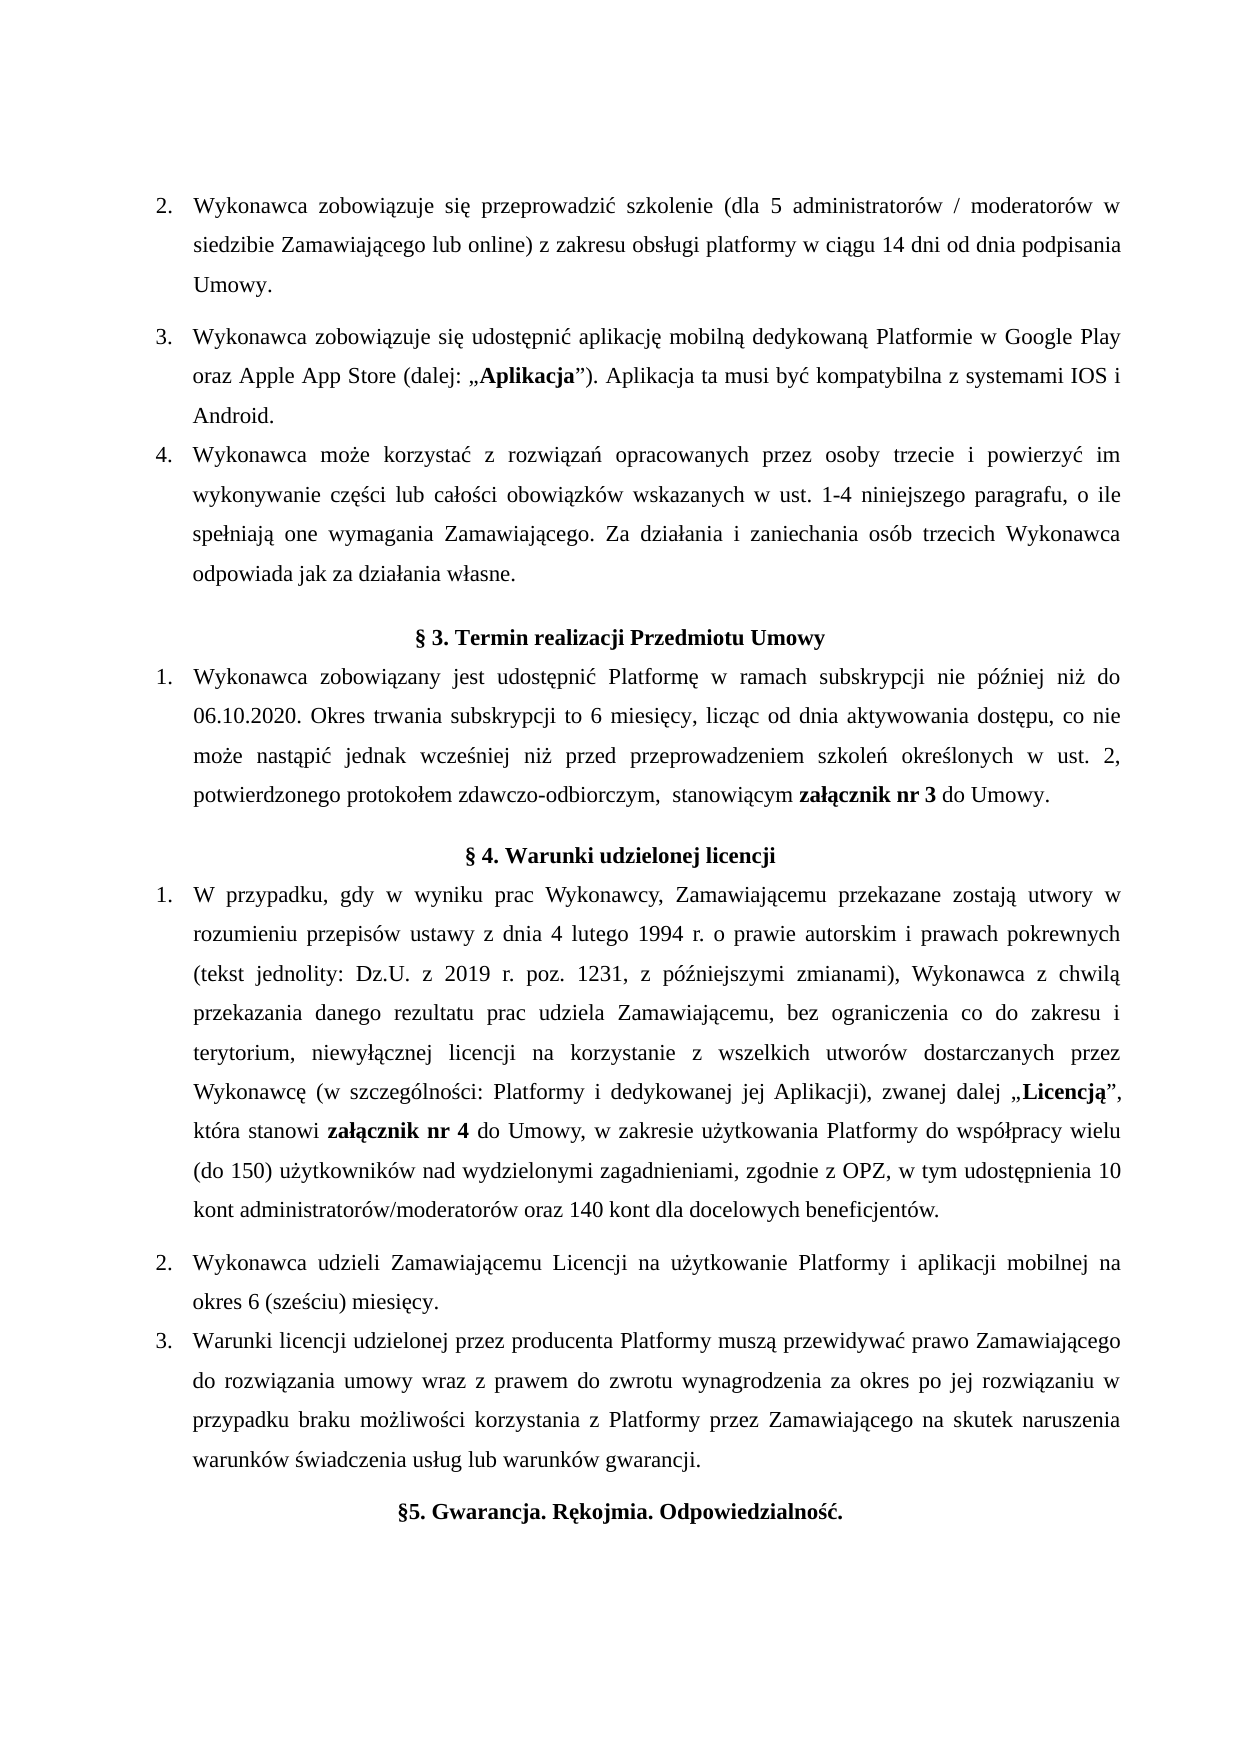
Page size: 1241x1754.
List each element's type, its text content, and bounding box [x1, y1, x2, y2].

list W przypadku, gdy w wyniku prac Wykonawcy, Zamawiającemu przekazane zostają utwory w rozumieniu przepisów ustawy z dnia 4 lutego 1994 r. o prawie autorskim i prawach pokrewnych (tekst jednolity: Dz.U. z 2019 r. poz. 1231, z późniejszymi zmianami), Wykonawca z chwilą przekazania danego rezultatu prac udziela Zamawiającemu, bez ograniczenia co do zakresu i terytorium, niewyłącznej licencji na korzystanie z wszelkich utworów dostarczanych przez Wykonawcę (w szczególności: Platformy i dedykowanej jej Aplikacji), zwanej dalej „Licencją”, która stanowi załącznik nr 4 do Umowy, w zakresie użytkowania Platformy do współpracy wielu (do 150) użytkowników nad wydzielonymi zagadnieniami, zgodnie z OPZ, w tym udostępnienia 10 kont administratorów/moderatorów oraz 140 kont dla docelowych beneficjentów. [156, 881, 1122, 1223]
list Warunki licencji udzielonej przez producenta Platformy muszą przewidywać prawo Zamawiającego do rozwiązania umowy wraz z prawem do zwrotu wynagrodzenia za okres po jej rozwiązaniu w przypadku braku możliwości korzystania z Platformy przez Zamawiającego na skutek naruszenia warunków świadczenia usług lub warunków gwarancji. [155, 1327, 1122, 1472]
list Wykonawca zobowiązuje się udostępnić aplikację mobilną dedykowaną Platformie w Google Play oraz Apple App Store (dalej: „Aplikacja”). Aplikacja ta musi być kompatybilna z systemami IOS i Android. [155, 323, 1122, 428]
list Wykonawca udzieli Zamawiającemu Licencji na użytkowanie Platformy i aplikacji mobilnej na okres 6 (sześciu) miesięcy. [155, 1248, 1122, 1314]
list Wykonawca zobowiązuje się przeprowadzić szkolenie (dla 5 administratorów / moderatorów w siedzibie Zamawiającego lub online) z zakresu obsługi platformy w ciągu 14 dni od dnia podpisania Umowy. [156, 192, 1122, 297]
list Wykonawca zobowiązany jest udostępnić Platformę w ramach subskrypcji nie później niż do 06.10.2020. Okres trwania subskrypcji to 6 miesięcy, licząc od dnia aktywowania dostępu, co nie może nastąpić jednak wcześniej niż przed przeprowadzeniem szkoleń określonych w ust. 2, potwierdzonego protokołem zdawczo-odbiorczym, stanowiącym załącznik nr 3 do Umowy. [156, 663, 1122, 808]
list Wykonawca może korzystać z rozwiązań opracowanych przez osoby trzecie i powierzyć im wykonywanie części lub całości obowiązków wskazanych w ust. 1-4 niniejszego paragrafu, o ile spełniają one wymagania Zamawiającego. Za działania i zaniechania osób trzecich Wykonawca odpowiada jak za działania własne. [155, 441, 1122, 586]
list § 4. Warunki udzielonej licencji [118, 842, 1122, 868]
list § 3. Termin realizacji Przedmiotu Umowy [118, 624, 1122, 651]
text §5. Gwarancja. Rękojmia. Odpowiedzialność. [118, 1498, 1122, 1524]
